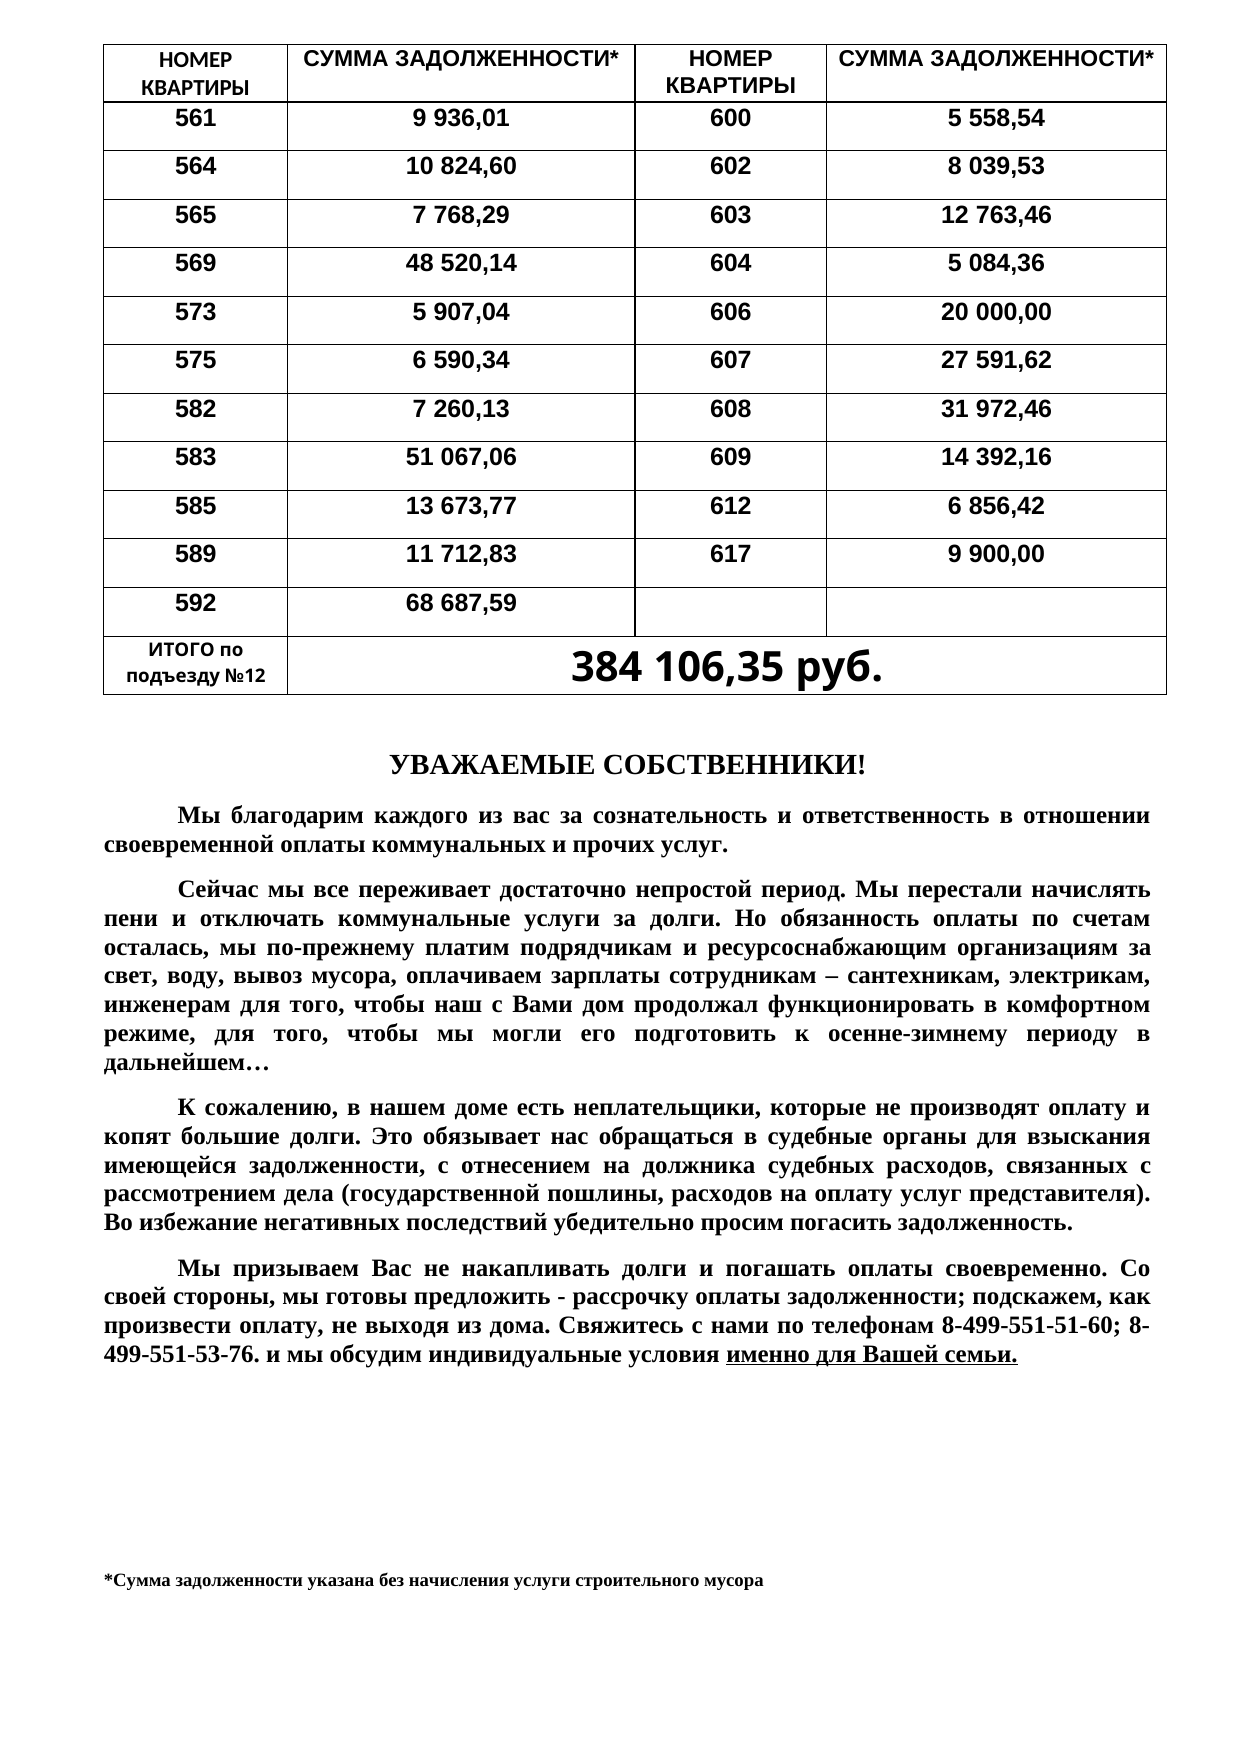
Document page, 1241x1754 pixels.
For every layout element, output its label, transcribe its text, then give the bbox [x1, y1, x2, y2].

table_cell 5 907,04 [288, 297, 634, 344]
table_header СУММА ЗАДОЛЖЕННОСТИ* [288, 45, 634, 101]
table_cell 607 [636, 345, 826, 393]
table_cell 6 590,34 [288, 345, 634, 393]
table_cell 600 [636, 103, 826, 150]
table_cell 8 039,53 [827, 151, 1166, 198]
text Мы благодарим каждого из вас за сознательность и ответственность в отношении своевременной оплаты коммунальных и прочих услуг. [103, 800, 1152, 858]
table_cell 68 687,59 [288, 588, 634, 636]
table_cell 11 712,83 [288, 539, 634, 587]
table_cell 573 [104, 297, 287, 344]
table_cell 585 [104, 491, 287, 538]
table_cell 10 824,60 [288, 151, 634, 198]
table_cell 602 [636, 151, 826, 198]
text *Сумма задолженности указана без начисления услуги строительного мусора [103, 1566, 1152, 1591]
text УВАЖАЕМЫЕ СОБСТВЕННИКИ! [103, 747, 1152, 781]
table_cell 569 [104, 248, 287, 296]
table_cell 9 900,00 [827, 539, 1166, 587]
table_cell 20 000,00 [827, 297, 1166, 344]
table_cell 592 [104, 588, 287, 636]
table_cell 604 [636, 248, 826, 296]
table_cell 48 520,14 [288, 248, 634, 296]
text Мы призываем Вас не накапливать долги и погашать оплаты своевременно. Со своей стороны, мы готовы предложить - рассрочку оплаты задолженности; подскажем, как произвести оплату, не выходя из дома. Свяжитесь с нами по телефонам 8-499-551-51-60; 8-499-551-53-76. и мы обсудим индивидуальные условия именно для Вашей семьи. [103, 1253, 1152, 1368]
table_cell 5 084,36 [827, 248, 1166, 296]
table_cell 7 768,29 [288, 200, 634, 247]
table_header НОМЕР КВАРТИРЫ [104, 45, 287, 101]
table_cell 561 [104, 103, 287, 150]
table_cell 7 260,13 [288, 394, 634, 441]
table_cell 582 [104, 394, 287, 441]
table_cell 589 [104, 539, 287, 587]
table_cell [636, 588, 826, 636]
table_cell 617 [636, 539, 826, 587]
table_cell ИТОГО по подъезду №12 [104, 637, 287, 693]
table_header НОМЕР КВАРТИРЫ [636, 45, 826, 101]
table_cell 6 856,42 [827, 491, 1166, 538]
table_cell 612 [636, 491, 826, 538]
table_cell 13 673,77 [288, 491, 634, 538]
table_cell 5 558,54 [827, 103, 1166, 150]
table_cell 583 [104, 442, 287, 490]
table_cell 12 763,46 [827, 200, 1166, 247]
table_header СУММА ЗАДОЛЖЕННОСТИ* [827, 45, 1166, 101]
table_cell 9 936,01 [288, 103, 634, 150]
table_cell 564 [104, 151, 287, 198]
table_cell 565 [104, 200, 287, 247]
table_cell 609 [636, 442, 826, 490]
table_cell 27 591,62 [827, 345, 1166, 393]
table_cell 603 [636, 200, 826, 247]
table_cell 575 [104, 345, 287, 393]
table_cell 384 106,35 руб. [288, 637, 1166, 693]
text Сейчас мы все переживает достаточно непростой период. Мы перестали начислять пени и отключать коммунальные услуги за долги. Но обязанность оплаты по счетам осталась, мы по-прежнему платим подрядчикам и ресурсоснабжающим организациям за свет, воду, вывоз мусора, оплачиваем зарплаты сотрудникам – сантехникам, электрикам, инженерам для того, чтобы наш с Вами дом продолжал функционировать в комфортном режиме, для того, чтобы мы могли его подготовить к осенне-зимнему периоду в дальнейшем… [103, 874, 1152, 1076]
table_cell 31 972,46 [827, 394, 1166, 441]
table_cell 51 067,06 [288, 442, 634, 490]
text К сожалению, в нашем доме есть неплательщики, которые не производят оплату и копят большие долги. Это обязывает нас обращаться в судебные органы для взыскания имеющейся задолженности, с отнесением на должника судебных расходов, связанных с рассмотрением дела (государственной пошлины, расходов на оплату услуг представителя). Во избежание негативных последствий убедительно просим погасить задолженность. [103, 1092, 1152, 1236]
table_cell 14 392,16 [827, 442, 1166, 490]
table_cell 606 [636, 297, 826, 344]
table_cell 608 [636, 394, 826, 441]
table_cell [827, 588, 1166, 636]
